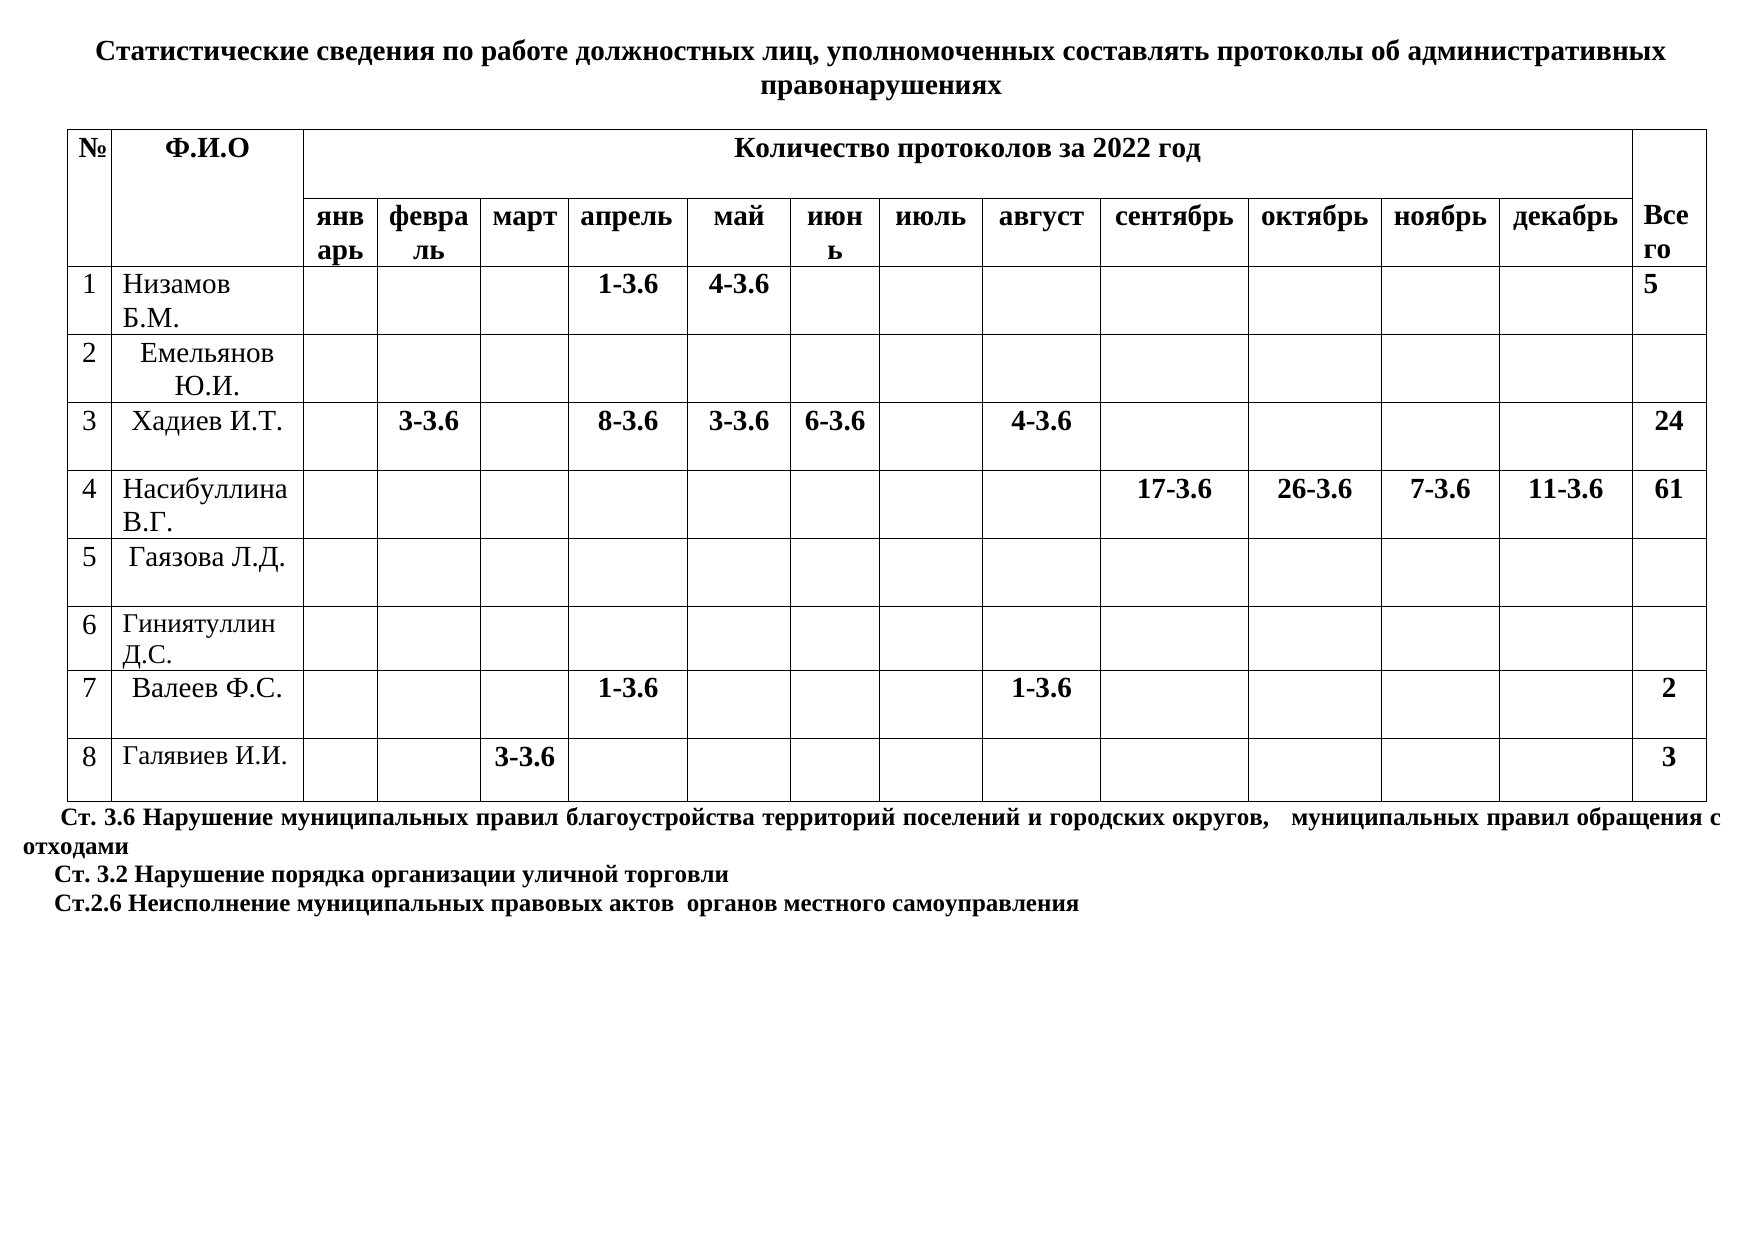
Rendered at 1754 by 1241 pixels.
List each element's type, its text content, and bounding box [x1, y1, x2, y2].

table_cell 3-3.6 [378, 403, 480, 470]
table_cell [378, 671, 480, 738]
table_cell октябрь [1249, 199, 1381, 266]
table_cell [1249, 267, 1381, 334]
table_cell 4-3.6 [983, 403, 1100, 470]
table_cell апрель [569, 199, 687, 266]
table_cell [791, 471, 879, 538]
table_cell [304, 335, 377, 402]
table_cell [1249, 607, 1381, 669]
table_cell [1500, 607, 1632, 669]
table_cell 3 [1633, 739, 1706, 801]
table_cell Гаязова Л.Д. [112, 539, 303, 606]
table_cell январь [304, 199, 377, 266]
table_cell февраль [378, 199, 480, 266]
table_cell Насибуллина В.Г. [112, 471, 303, 538]
table_cell [1101, 335, 1248, 402]
table_cell [304, 403, 377, 470]
table_cell [1101, 607, 1248, 669]
table_cell [880, 607, 982, 669]
table_cell [983, 335, 1100, 402]
table_cell [1500, 335, 1632, 402]
table_cell [481, 607, 568, 669]
table_cell [1382, 335, 1499, 402]
table_cell [1101, 739, 1248, 801]
table_cell [1249, 403, 1381, 470]
table_cell Валеев Ф.С. [112, 671, 303, 738]
table_cell 4 [68, 471, 111, 538]
table_cell 3 [68, 403, 111, 470]
table_cell 1-3.6 [983, 671, 1100, 738]
table_cell 26-3.6 [1249, 471, 1381, 538]
table_cell 17-3.6 [1101, 471, 1248, 538]
table_cell [1633, 607, 1706, 669]
table_cell [880, 267, 982, 334]
table_cell 1-3.6 [569, 671, 687, 738]
table_cell [1382, 539, 1499, 606]
table_cell [1101, 267, 1248, 334]
table_cell 3-3.6 [481, 739, 568, 801]
table_cell 3-3.6 [688, 403, 790, 470]
table_cell 5 [1633, 267, 1706, 334]
table_cell [1382, 739, 1499, 801]
table_cell 1-3.6 [569, 267, 687, 334]
table_cell 61 [1633, 471, 1706, 538]
table_cell [1101, 403, 1248, 470]
text Ст. 3.6 Нарушение муниципальных правил благоустройства территорий поселений и городских округов, муниципальных правил обращения с отходами [23, 802, 1724, 859]
table_cell Галявиев И.И. [112, 739, 303, 801]
table_cell [1249, 335, 1381, 402]
table_cell [1101, 671, 1248, 738]
table_cell май [688, 199, 790, 266]
text Ст. 3.2 Нарушение порядка организации уличной торговли [23, 859, 1721, 888]
table_cell [304, 739, 377, 801]
table_cell 8-3.6 [569, 403, 687, 470]
table_cell Емельянов Ю.И. [112, 335, 303, 402]
table_cell 6-3.6 [791, 403, 879, 470]
table_cell сентябрь [1101, 199, 1248, 266]
table_cell [880, 471, 982, 538]
table_cell [1633, 539, 1706, 606]
table_cell 2 [1633, 671, 1706, 738]
table_cell Хадиев И.Т. [112, 403, 303, 470]
table_cell [1633, 335, 1706, 402]
table_cell [791, 539, 879, 606]
table_header № [68, 130, 111, 266]
table_cell [1500, 403, 1632, 470]
table_cell 7 [68, 671, 111, 738]
table_header Количество протоколов за 2022 год [304, 130, 1632, 197]
table_cell [569, 335, 687, 402]
table_cell [1382, 607, 1499, 669]
text Статистические сведения по работе должностных лиц, уполномоченных составлять протоколы об административных правонарушениях [37, 33, 1724, 101]
table_cell [1500, 267, 1632, 334]
table_cell 11-3.6 [1500, 471, 1632, 538]
table_cell [1382, 267, 1499, 334]
table_cell [1249, 539, 1381, 606]
table_cell [481, 471, 568, 538]
table_cell [481, 267, 568, 334]
table_cell [983, 607, 1100, 669]
table_cell [569, 739, 687, 801]
table_cell 5 [68, 539, 111, 606]
table_cell [304, 671, 377, 738]
table_cell [481, 671, 568, 738]
table_cell 8 [68, 739, 111, 801]
table_cell [791, 739, 879, 801]
table_cell 2 [68, 335, 111, 402]
table_cell [378, 739, 480, 801]
table_cell [1101, 539, 1248, 606]
table_cell 24 [1633, 403, 1706, 470]
table_cell [880, 539, 982, 606]
table_cell [791, 607, 879, 669]
table_cell [983, 739, 1100, 801]
table_cell [304, 267, 377, 334]
table_cell [1382, 671, 1499, 738]
table_cell [304, 471, 377, 538]
table_cell [880, 739, 982, 801]
table_cell [688, 671, 790, 738]
table_cell [880, 403, 982, 470]
table_cell 1 [68, 267, 111, 334]
table_cell [791, 335, 879, 402]
table_cell [1500, 539, 1632, 606]
table_cell [1500, 739, 1632, 801]
table_cell [983, 267, 1100, 334]
table_cell [378, 539, 480, 606]
table_cell [688, 607, 790, 669]
table_cell [304, 539, 377, 606]
table_cell [378, 471, 480, 538]
table_cell [880, 335, 982, 402]
table_cell 6 [68, 607, 111, 669]
table_cell [1382, 403, 1499, 470]
table_cell [880, 671, 982, 738]
table_header Всего [1633, 130, 1706, 266]
table_cell июль [880, 199, 982, 266]
table_cell март [481, 199, 568, 266]
table_cell [569, 471, 687, 538]
table_cell ноябрь [1382, 199, 1499, 266]
table_cell [569, 539, 687, 606]
table_cell [791, 267, 879, 334]
table_cell [688, 335, 790, 402]
table_cell 7-3.6 [1382, 471, 1499, 538]
table_cell [1249, 671, 1381, 738]
table_cell [791, 671, 879, 738]
table_cell [378, 335, 480, 402]
table_cell [378, 607, 480, 669]
table_cell [688, 471, 790, 538]
table_cell [569, 607, 687, 669]
table_cell [378, 267, 480, 334]
table_cell [304, 607, 377, 669]
table_cell [481, 539, 568, 606]
table_cell [983, 539, 1100, 606]
table_cell Низамов Б.М. [112, 267, 303, 334]
table_cell 4-3.6 [688, 267, 790, 334]
table_cell [983, 471, 1100, 538]
text Ст.2.6 Неисполнение муниципальных правовых актов органов местного самоуправления [23, 888, 1721, 917]
table_header Ф.И.О [112, 130, 303, 266]
table_cell август [983, 199, 1100, 266]
table_cell [1500, 671, 1632, 738]
table_cell [481, 403, 568, 470]
table_cell [1249, 739, 1381, 801]
table_cell [688, 739, 790, 801]
table_cell декабрь [1500, 199, 1632, 266]
table_cell [481, 335, 568, 402]
table_cell [688, 539, 790, 606]
table_cell июнь [791, 199, 879, 266]
table_cell Гиниятуллин Д.С. [112, 607, 303, 669]
